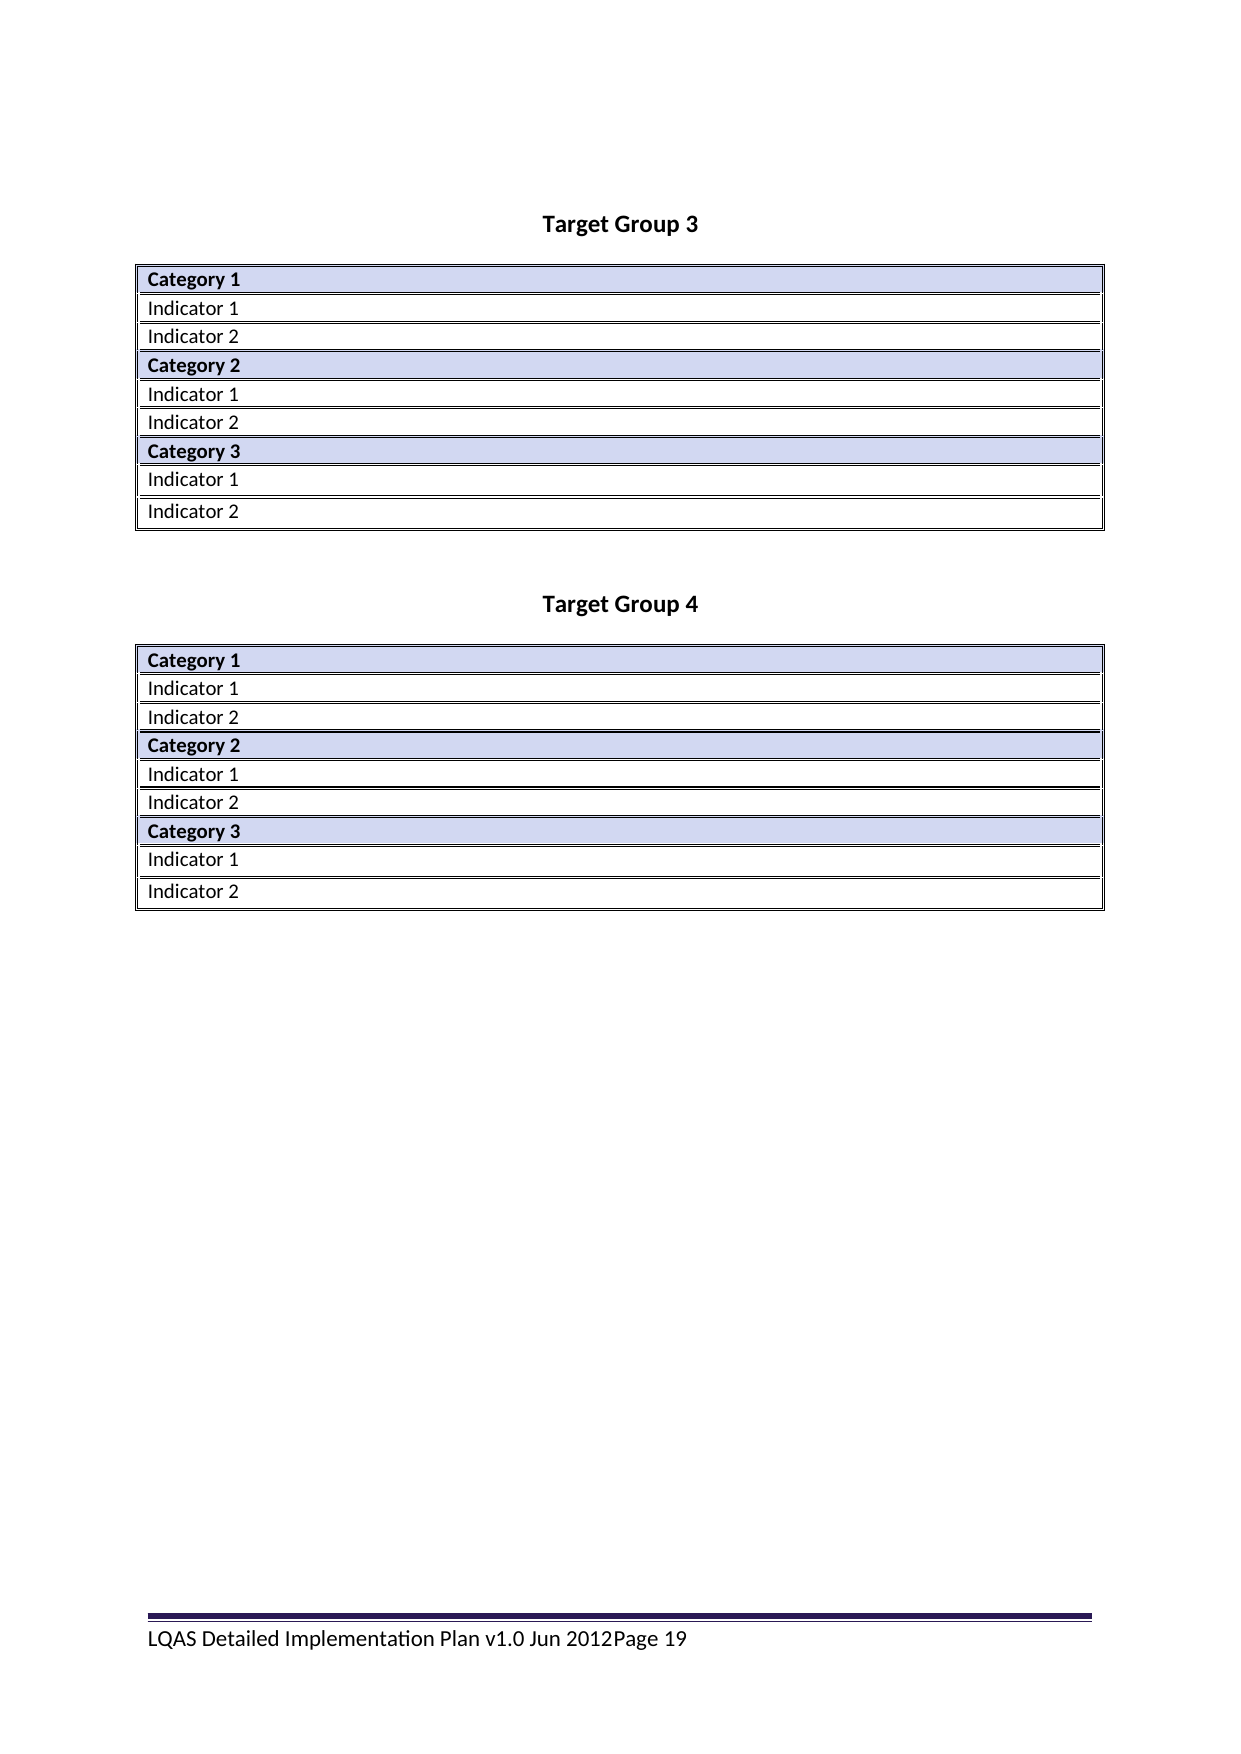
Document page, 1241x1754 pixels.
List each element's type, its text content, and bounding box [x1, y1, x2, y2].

table_header Category 1 [138, 647, 1102, 672]
table_cell Indicator 1 [136, 463, 1104, 495]
table_cell Indicator 2 [138, 786, 1102, 815]
table_cell Indicator 1 [138, 378, 1102, 406]
table_cell Category 3 [136, 815, 1104, 843]
table_cell Indicator 1 [136, 292, 1104, 321]
table_cell Indicator 2 [138, 321, 1102, 349]
table_cell Indicator 1 [136, 758, 1104, 786]
text Target Group 3 [148, 208, 1092, 238]
table_cell Indicator 1 [136, 672, 1104, 701]
table_cell Indicator 2 [138, 701, 1102, 729]
table_header Category 1 [138, 267, 1102, 292]
table_cell Indicator 2 [136, 406, 1104, 435]
table_cell Category 2 [136, 349, 1104, 378]
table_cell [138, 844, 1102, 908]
table_cell Category 3 [138, 435, 1102, 463]
table_cell Indicator 2 [136, 495, 1104, 527]
text Target Group 4 [148, 588, 1092, 618]
table_cell Category 2 [136, 729, 1104, 758]
